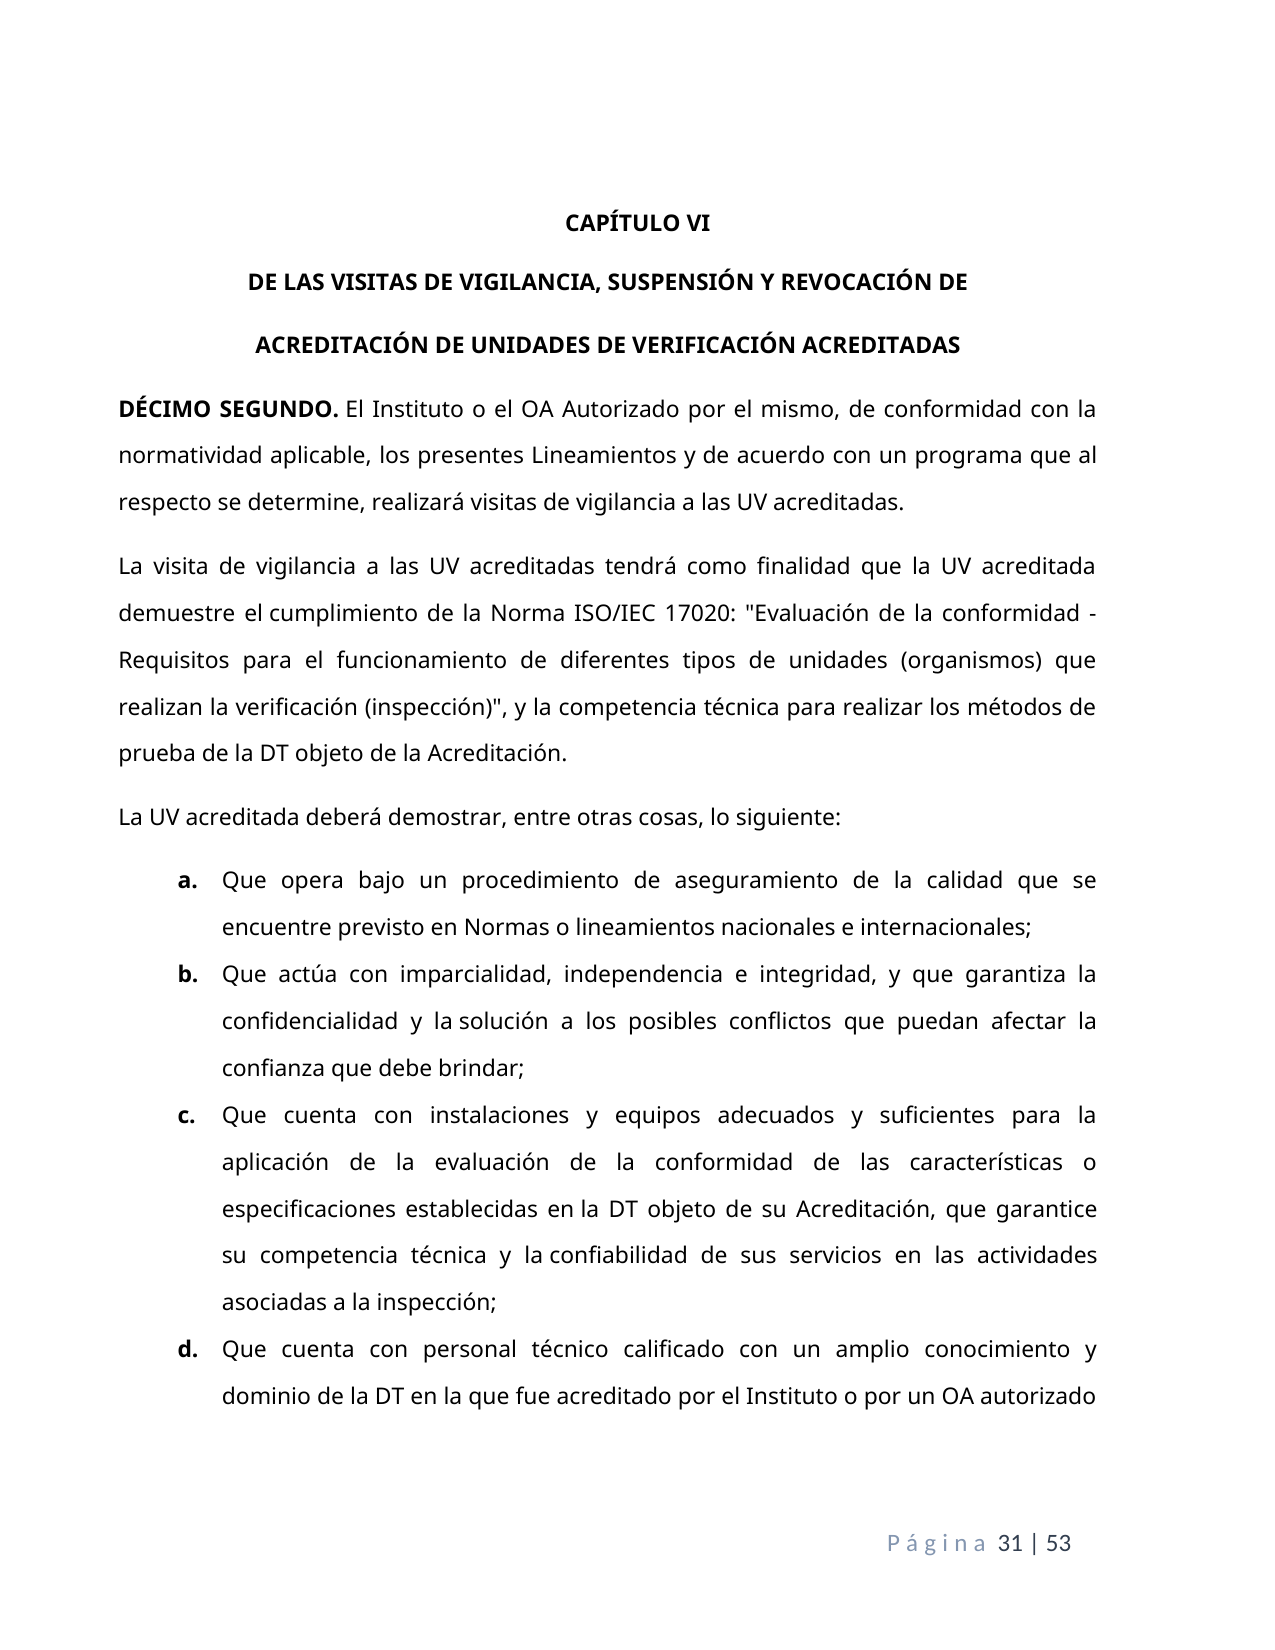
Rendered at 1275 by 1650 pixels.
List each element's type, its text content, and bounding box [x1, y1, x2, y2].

text ACREDITACIÓN DE UNIDADES DE VERIFICACIÓN ACREDITADAS [118, 329, 1098, 360]
list Que actúa con imparcialidad, independencia e integridad, y que garantiza la confidencialidad y la solución a los posibles conflictos que puedan afectar la confianza que debe brindar; [177, 958, 1098, 1083]
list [177, 1333, 1098, 1411]
subtitle CAPÍTULO VI [177, 207, 1098, 238]
text DE LAS VISITAS DE VIGILANCIA, SUSPENSIÓN Y REVOCACIÓN DE [118, 266, 1098, 297]
list Que opera bajo un procedimiento de aseguramiento de la calidad que se encuentre previsto en Normas o lineamientos nacionales e internacionales; [177, 864, 1098, 943]
text La UV acreditada deberá demostrar, entre otras cosas, lo siguiente: [118, 801, 1098, 832]
text DÉCIMO SEGUNDO. El Instituto o el OA Autorizado por el mismo, de conformidad con la normatividad aplicable, los presentes Lineamientos y de acuerdo con un programa que al respecto se determine, realizará visitas de vigilancia a las UV acreditadas. [118, 393, 1098, 518]
list Que cuenta con instalaciones y equipos adecuados y suficientes para la aplicación de la evaluación de la conformidad de las características o especificaciones establecidas en la DT objeto de su Acreditación, que garantice su competencia técnica y la confiabilidad de sus servicios en las actividades asociadas a la inspección; [177, 1099, 1098, 1318]
text La visita de vigilancia a las UV acreditadas tendrá como finalidad que la UV acreditada demuestre el cumplimiento de la Norma ISO/IEC 17020: "Evaluación de la conformidad - Requisitos para el funcionamiento de diferentes tipos de unidades (organismos) que realizan la verificación (inspección)", y la competencia técnica para realizar los métodos de prueba de la DT objeto de la Acreditación. [118, 550, 1098, 769]
